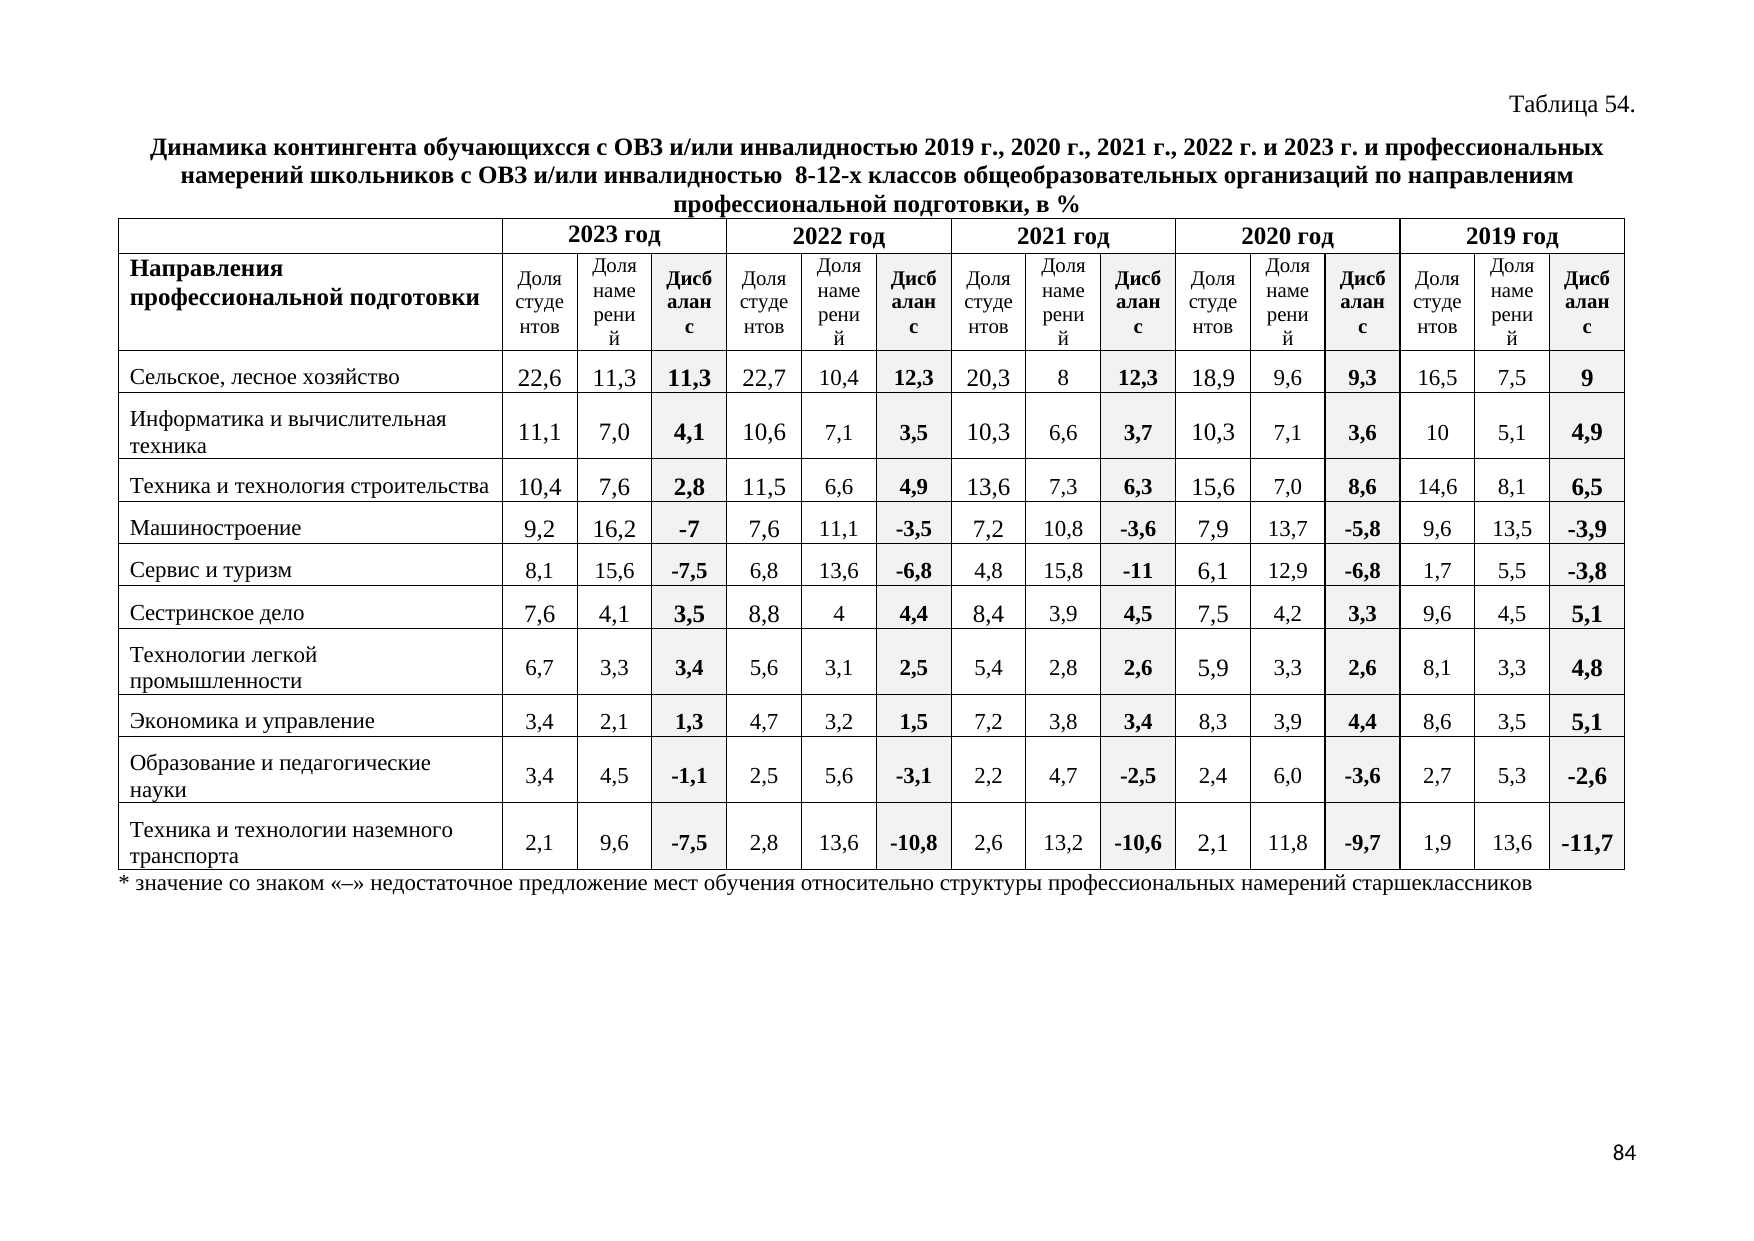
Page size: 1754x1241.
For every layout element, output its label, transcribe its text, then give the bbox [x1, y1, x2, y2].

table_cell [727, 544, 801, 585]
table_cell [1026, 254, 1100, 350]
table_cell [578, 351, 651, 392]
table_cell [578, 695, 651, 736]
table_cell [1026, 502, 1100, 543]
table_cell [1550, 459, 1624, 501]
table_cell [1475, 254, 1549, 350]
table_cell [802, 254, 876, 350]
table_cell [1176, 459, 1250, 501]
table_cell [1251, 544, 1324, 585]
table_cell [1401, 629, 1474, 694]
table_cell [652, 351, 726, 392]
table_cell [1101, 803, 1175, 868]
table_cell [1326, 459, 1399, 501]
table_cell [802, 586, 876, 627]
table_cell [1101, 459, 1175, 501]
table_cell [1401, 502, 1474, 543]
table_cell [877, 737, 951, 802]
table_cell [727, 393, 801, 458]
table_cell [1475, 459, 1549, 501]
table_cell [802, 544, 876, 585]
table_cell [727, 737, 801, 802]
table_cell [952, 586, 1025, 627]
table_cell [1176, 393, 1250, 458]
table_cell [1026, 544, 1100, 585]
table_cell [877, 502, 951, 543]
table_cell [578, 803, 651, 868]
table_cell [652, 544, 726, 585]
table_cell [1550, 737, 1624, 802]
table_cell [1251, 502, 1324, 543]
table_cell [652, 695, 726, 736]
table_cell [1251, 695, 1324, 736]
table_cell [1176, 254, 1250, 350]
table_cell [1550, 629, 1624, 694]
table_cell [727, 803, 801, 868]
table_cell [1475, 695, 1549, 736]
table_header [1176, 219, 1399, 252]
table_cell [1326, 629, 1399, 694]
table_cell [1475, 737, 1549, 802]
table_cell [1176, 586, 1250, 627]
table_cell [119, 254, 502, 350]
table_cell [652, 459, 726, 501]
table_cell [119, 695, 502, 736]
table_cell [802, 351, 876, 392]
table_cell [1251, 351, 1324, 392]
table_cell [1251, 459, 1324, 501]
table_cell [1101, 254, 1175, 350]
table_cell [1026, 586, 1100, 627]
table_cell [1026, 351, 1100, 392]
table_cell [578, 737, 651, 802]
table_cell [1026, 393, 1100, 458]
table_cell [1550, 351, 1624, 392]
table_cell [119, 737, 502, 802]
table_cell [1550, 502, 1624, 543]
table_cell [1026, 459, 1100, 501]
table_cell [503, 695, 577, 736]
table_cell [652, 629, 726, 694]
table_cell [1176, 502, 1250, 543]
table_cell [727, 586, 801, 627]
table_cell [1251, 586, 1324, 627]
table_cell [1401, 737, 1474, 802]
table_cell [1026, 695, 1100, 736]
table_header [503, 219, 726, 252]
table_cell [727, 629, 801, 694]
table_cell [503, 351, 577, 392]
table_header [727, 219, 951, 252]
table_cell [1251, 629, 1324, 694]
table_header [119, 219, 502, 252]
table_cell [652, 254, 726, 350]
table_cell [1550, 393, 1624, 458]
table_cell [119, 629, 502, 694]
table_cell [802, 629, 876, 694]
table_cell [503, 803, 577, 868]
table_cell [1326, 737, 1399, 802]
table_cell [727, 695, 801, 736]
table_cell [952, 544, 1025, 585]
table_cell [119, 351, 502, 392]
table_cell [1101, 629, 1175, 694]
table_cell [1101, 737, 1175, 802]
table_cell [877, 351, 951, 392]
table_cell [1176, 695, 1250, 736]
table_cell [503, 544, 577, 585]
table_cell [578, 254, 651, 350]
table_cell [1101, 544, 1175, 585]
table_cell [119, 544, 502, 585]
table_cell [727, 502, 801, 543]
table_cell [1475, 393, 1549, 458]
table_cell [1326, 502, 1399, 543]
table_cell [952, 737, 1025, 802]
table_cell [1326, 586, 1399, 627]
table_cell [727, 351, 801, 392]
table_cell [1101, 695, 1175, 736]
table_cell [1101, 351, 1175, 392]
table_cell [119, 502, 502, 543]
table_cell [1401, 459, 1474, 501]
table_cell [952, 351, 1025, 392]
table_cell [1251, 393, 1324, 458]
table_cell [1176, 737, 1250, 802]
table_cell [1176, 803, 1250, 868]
text Динамика контингента обучающихсся с ОВЗ и/или инвалидностью 2019 г., 2020 г., 2021 г., 2022 г. и 2023 г. и профессиональных намерений школьников с ОВЗ и/или инвалидностью 8-12-х классов общеобразовательных организаций по направлениям профессиональной подготовки, в % [118, 132, 1636, 218]
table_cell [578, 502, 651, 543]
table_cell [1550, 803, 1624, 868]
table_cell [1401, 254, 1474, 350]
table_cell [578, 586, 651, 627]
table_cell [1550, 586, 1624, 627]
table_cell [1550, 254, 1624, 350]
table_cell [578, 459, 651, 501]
text * значение со знаком «–» недостаточное предложение мест обучения относительно структуры профессиональных намерений старшеклассников [118, 869, 1636, 896]
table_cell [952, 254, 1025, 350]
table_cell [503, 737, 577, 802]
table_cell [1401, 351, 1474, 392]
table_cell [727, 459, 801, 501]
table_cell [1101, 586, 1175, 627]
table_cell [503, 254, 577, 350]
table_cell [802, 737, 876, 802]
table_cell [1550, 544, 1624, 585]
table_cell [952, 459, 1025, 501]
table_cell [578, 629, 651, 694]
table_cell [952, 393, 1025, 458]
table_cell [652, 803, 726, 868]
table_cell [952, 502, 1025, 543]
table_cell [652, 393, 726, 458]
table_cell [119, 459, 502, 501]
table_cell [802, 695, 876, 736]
text Таблица 54. [118, 89, 1636, 117]
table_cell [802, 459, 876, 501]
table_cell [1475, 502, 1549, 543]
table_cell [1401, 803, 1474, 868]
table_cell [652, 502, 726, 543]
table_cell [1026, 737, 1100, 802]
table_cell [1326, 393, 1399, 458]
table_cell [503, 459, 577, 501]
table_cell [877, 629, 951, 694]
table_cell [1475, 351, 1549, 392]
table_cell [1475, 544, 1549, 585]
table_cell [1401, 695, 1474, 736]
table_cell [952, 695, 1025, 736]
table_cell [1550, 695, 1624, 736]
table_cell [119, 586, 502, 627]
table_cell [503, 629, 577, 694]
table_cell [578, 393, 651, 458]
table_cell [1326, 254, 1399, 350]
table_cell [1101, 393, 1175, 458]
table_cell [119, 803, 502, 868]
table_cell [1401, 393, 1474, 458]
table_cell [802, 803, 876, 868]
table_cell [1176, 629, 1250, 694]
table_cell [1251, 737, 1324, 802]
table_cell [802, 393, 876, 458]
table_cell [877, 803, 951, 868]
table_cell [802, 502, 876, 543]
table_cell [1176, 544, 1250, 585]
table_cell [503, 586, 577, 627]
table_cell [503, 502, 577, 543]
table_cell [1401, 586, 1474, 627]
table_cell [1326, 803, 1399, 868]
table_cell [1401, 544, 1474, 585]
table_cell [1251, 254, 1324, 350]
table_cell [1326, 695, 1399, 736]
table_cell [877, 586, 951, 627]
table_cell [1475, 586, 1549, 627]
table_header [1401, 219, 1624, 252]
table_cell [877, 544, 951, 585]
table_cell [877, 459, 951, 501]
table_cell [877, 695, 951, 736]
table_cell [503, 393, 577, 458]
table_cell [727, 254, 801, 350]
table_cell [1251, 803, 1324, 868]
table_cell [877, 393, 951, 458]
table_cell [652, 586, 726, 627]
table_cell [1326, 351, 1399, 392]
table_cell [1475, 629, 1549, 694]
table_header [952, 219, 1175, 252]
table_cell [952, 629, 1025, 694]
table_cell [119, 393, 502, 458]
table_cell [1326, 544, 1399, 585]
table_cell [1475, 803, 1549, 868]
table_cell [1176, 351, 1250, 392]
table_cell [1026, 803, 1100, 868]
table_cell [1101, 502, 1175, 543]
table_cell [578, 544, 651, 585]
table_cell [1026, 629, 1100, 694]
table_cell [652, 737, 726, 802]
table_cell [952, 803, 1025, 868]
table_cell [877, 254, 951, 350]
